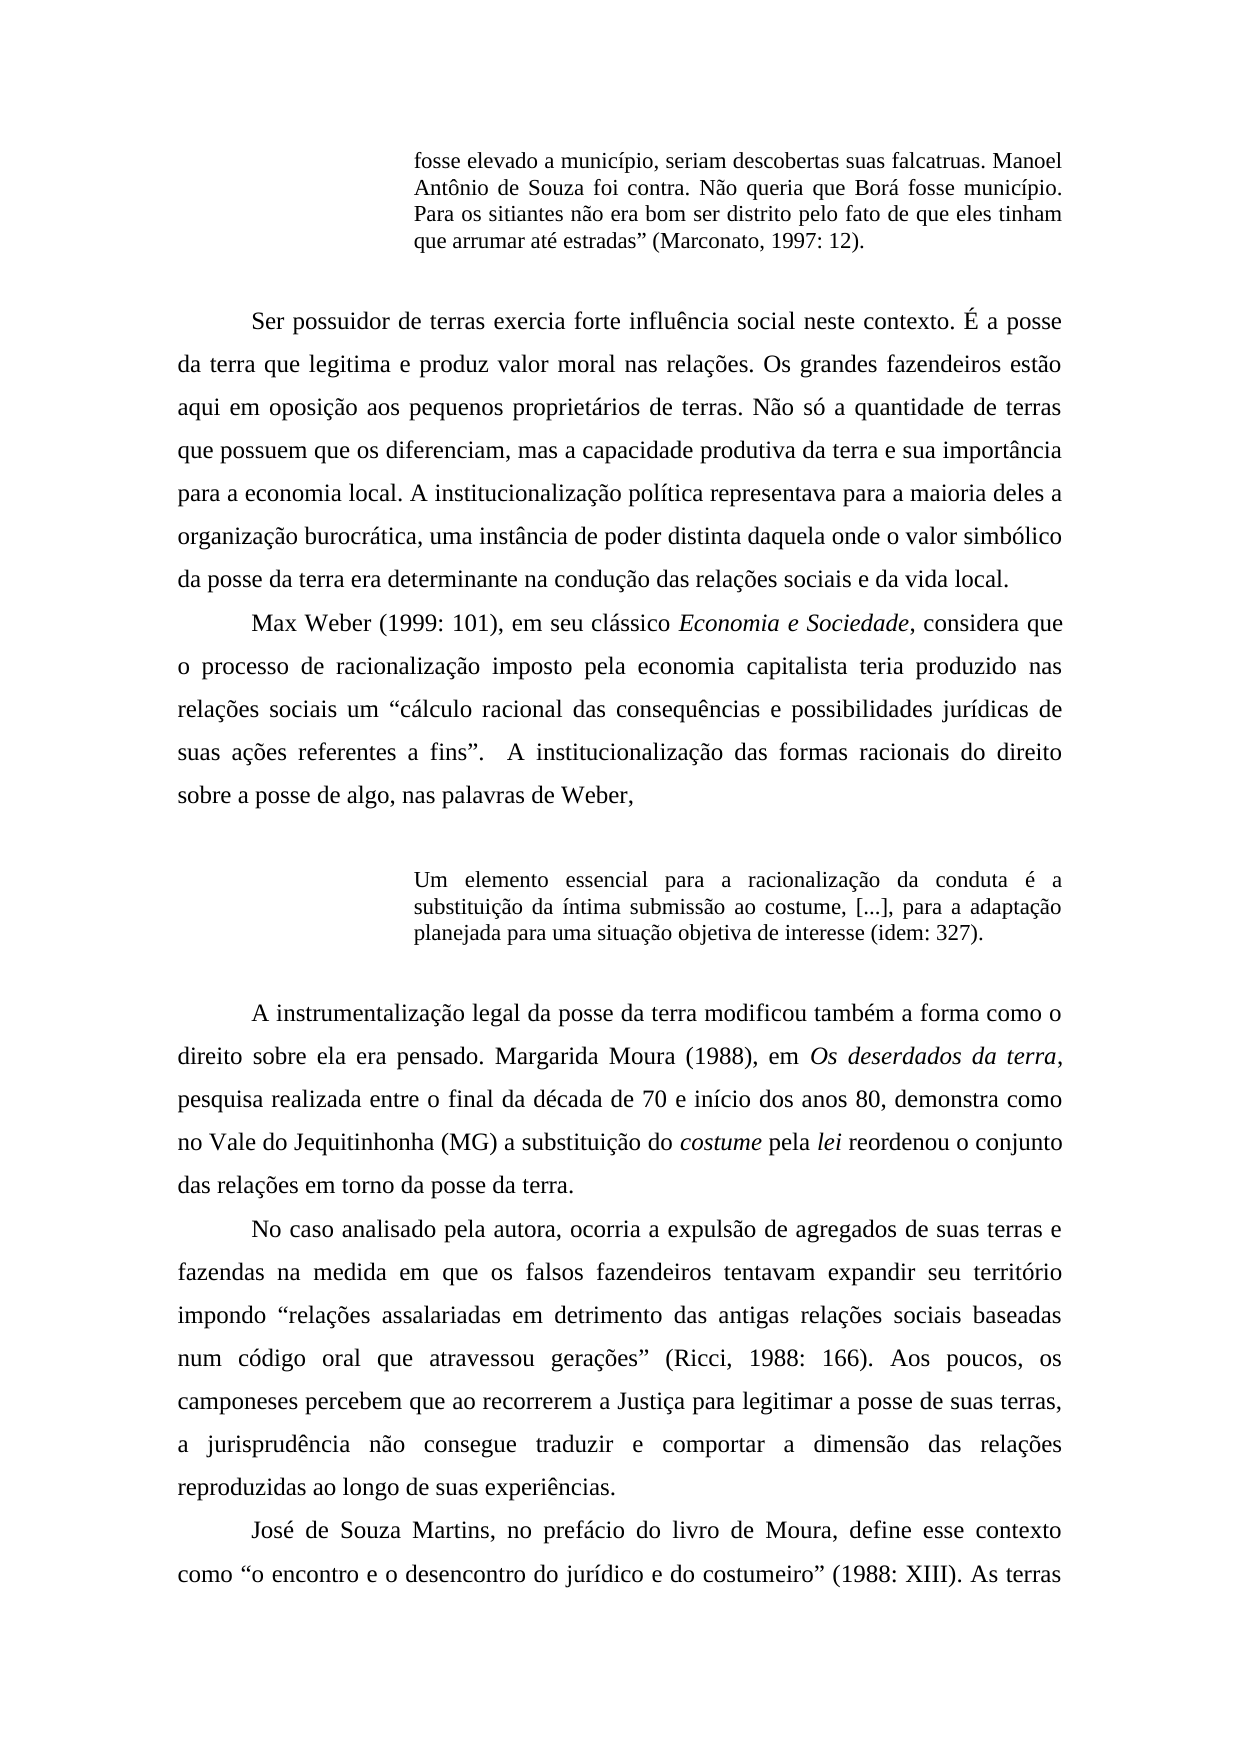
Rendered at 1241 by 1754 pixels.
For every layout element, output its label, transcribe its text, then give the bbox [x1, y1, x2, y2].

text Ser possuidor de terras exercia forte influência social neste contexto. É a posse da terra que legitima e produz valor moral nas relações. Os grandes fazendeiros estão aqui em oposição aos pequenos proprietários de terras. Não só a quantidade de terras que possuem que os diferenciam, mas a capacidade produtiva da terra e sua importância para a economia local. A institucionalização política representava para a maioria deles a organização burocrática, uma instância de poder distinta daquela onde o valor simbólico da posse da terra era determinante na condução das relações sociais e da vida local. [177, 306, 1063, 593]
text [177, 1516, 1063, 1587]
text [413, 148, 1063, 253]
text Um elemento essencial para a racionalização da conduta é a substituição da íntima submissão ao costume, [...], para a adaptação planejada para uma situação objetiva de interesse (idem: 327). [413, 866, 1063, 945]
text Max Weber (1999: 101), em seu clássico Economia e Sociedade, considera que o processo de racionalização imposto pela economia capitalista teria produzido nas relações sociais um “cálculo racional das consequências e possibilidades jurídicas de suas ações referentes a fins”. A institucionalização das formas racionais do direito sobre a posse de algo, nas palavras de Weber, [177, 608, 1063, 809]
text No caso analisado pela autora, ocorria a expulsão de agregados de suas terras e fazendas na medida em que os falsos fazendeiros tentavam expandir seu território impondo “relações assalariadas em detrimento das antigas relações sociais baseadas num código oral que atravessou gerações” (Ricci, 1988: 166). Aos poucos, os camponeses percebem que ao recorrerem a Justiça para legitimar a posse de suas terras, a jurisprudência não consegue traduzir e comportar a dimensão das relações reproduzidas ao longo de suas experiências. [177, 1214, 1063, 1501]
text A instrumentalização legal da posse da terra modificou também a forma como o direito sobre ela era pensado. Margarida Moura (1988), em Os deserdados da terra, pesquisa realizada entre o final da década de 70 e início dos anos 80, demonstra como no Vale do Jequitinhonha (MG) a substituição do costume pela lei reordenou o conjunto das relações em torno da posse da terra. [177, 998, 1063, 1199]
